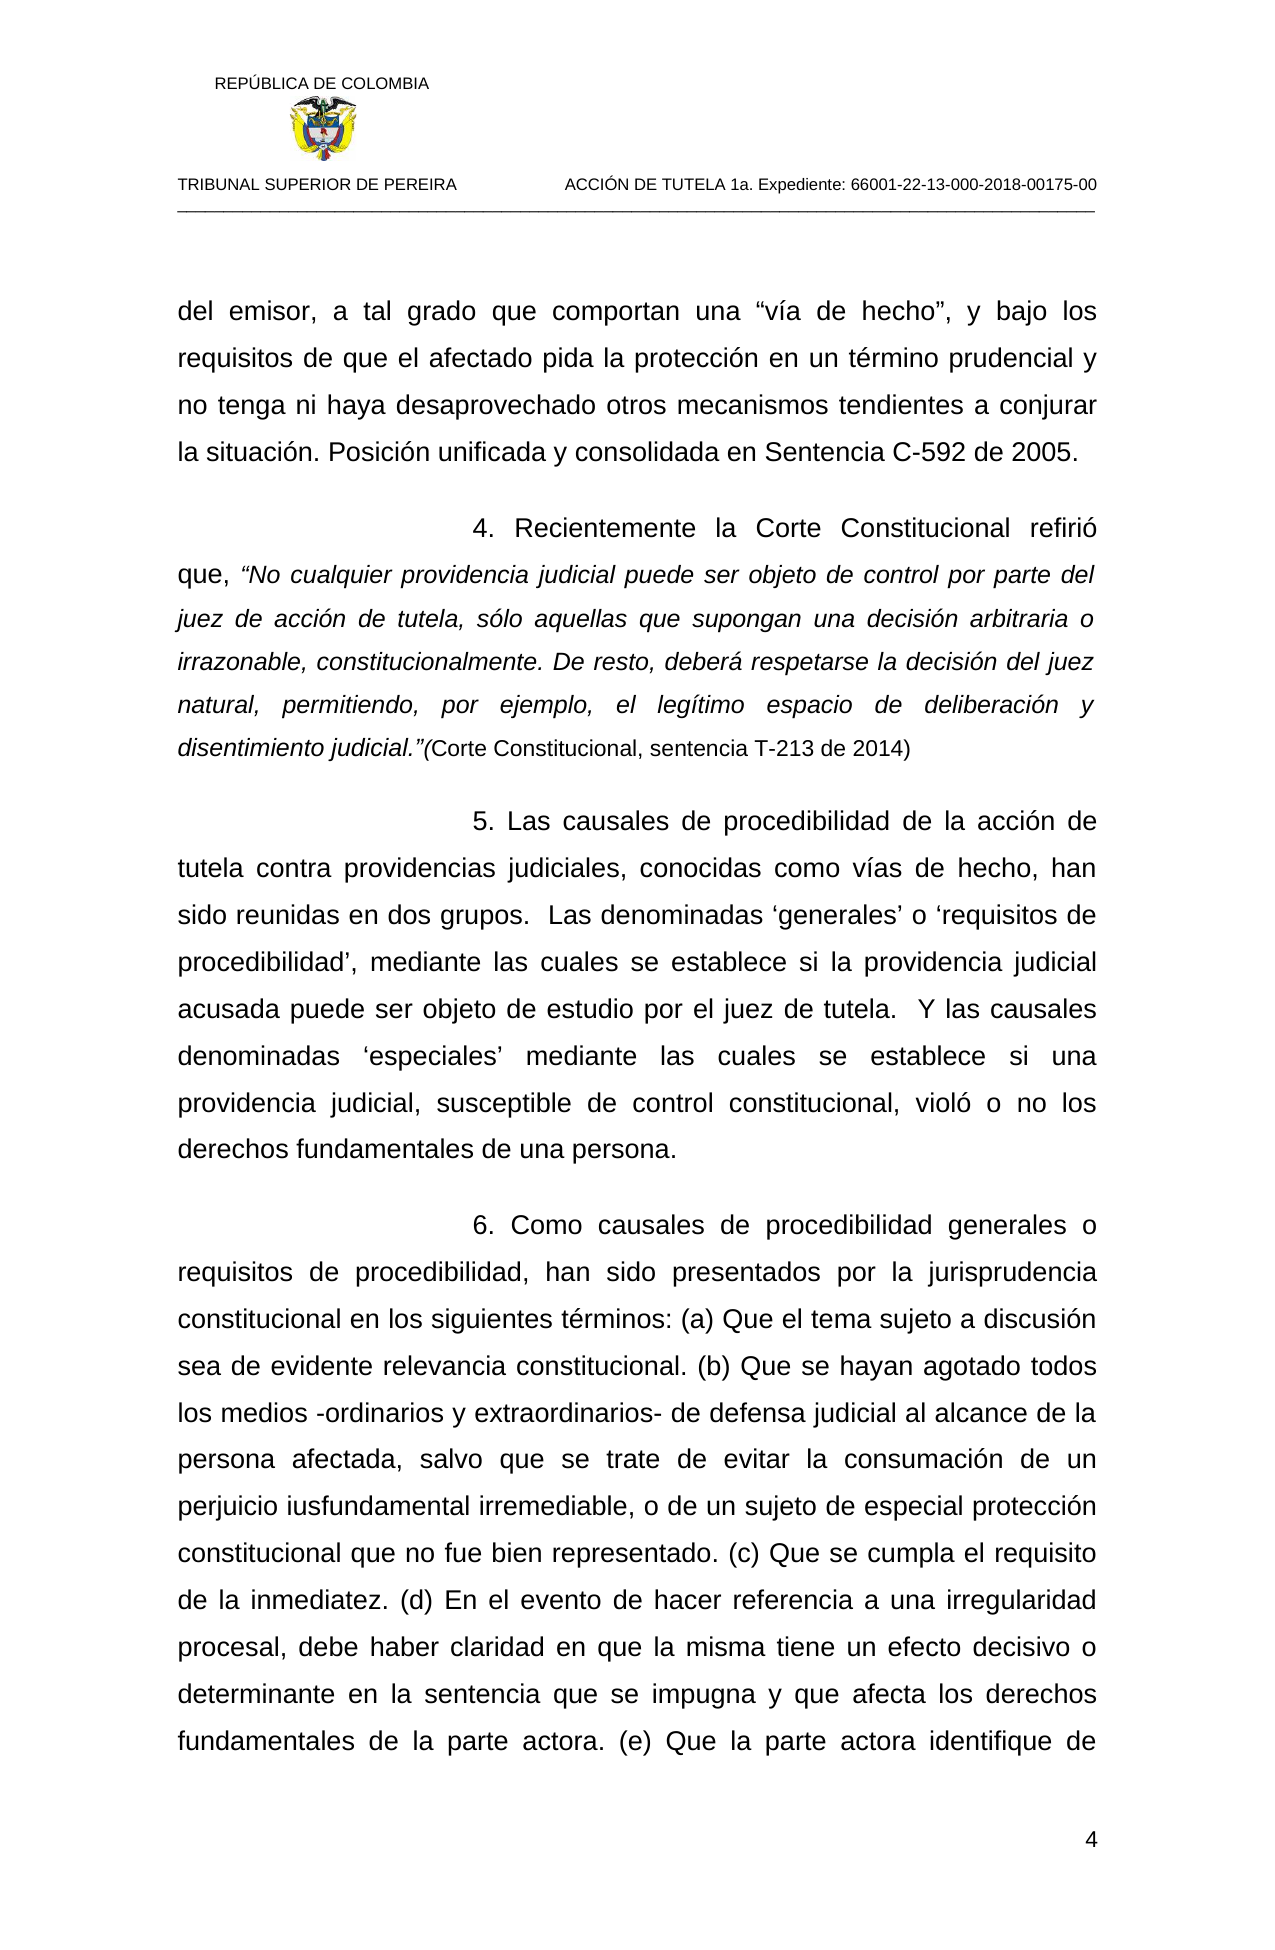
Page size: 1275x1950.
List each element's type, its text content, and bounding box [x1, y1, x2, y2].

picture [289, 96, 357, 161]
text 5. Las causales de procedibilidad de la acción de tutela contra providencias judiciales, conocidas como vías de hecho, han sido reunidas en dos grupos. Las denominadas ‘generales’ o ‘requisitos de procedibilidad’, mediante las cuales se establece si la providencia judicial acusada puede ser objeto de estudio por el juez de tutela. Y las causales denominadas ‘especiales’ mediante las cuales se establece si una providencia judicial, susceptible de control constitucional, violó o no los derechos fundamentales de una persona. [177, 805, 1098, 1165]
text 4. Recientemente la Corte Constitucional refirió que, “No cualquier providencia judicial puede ser objeto de control por parte del juez de acción de tutela, sólo aquellas que supongan una decisión arbitraria o irrazonable, constitucionalmente. De resto, deberá respetarse la decisión del juez natural, permitiendo, por ejemplo, el legítimo espacio de deliberación y disentimiento judicial.”(Corte Constitucional, sentencia T-213 de 2014) [177, 512, 1098, 762]
